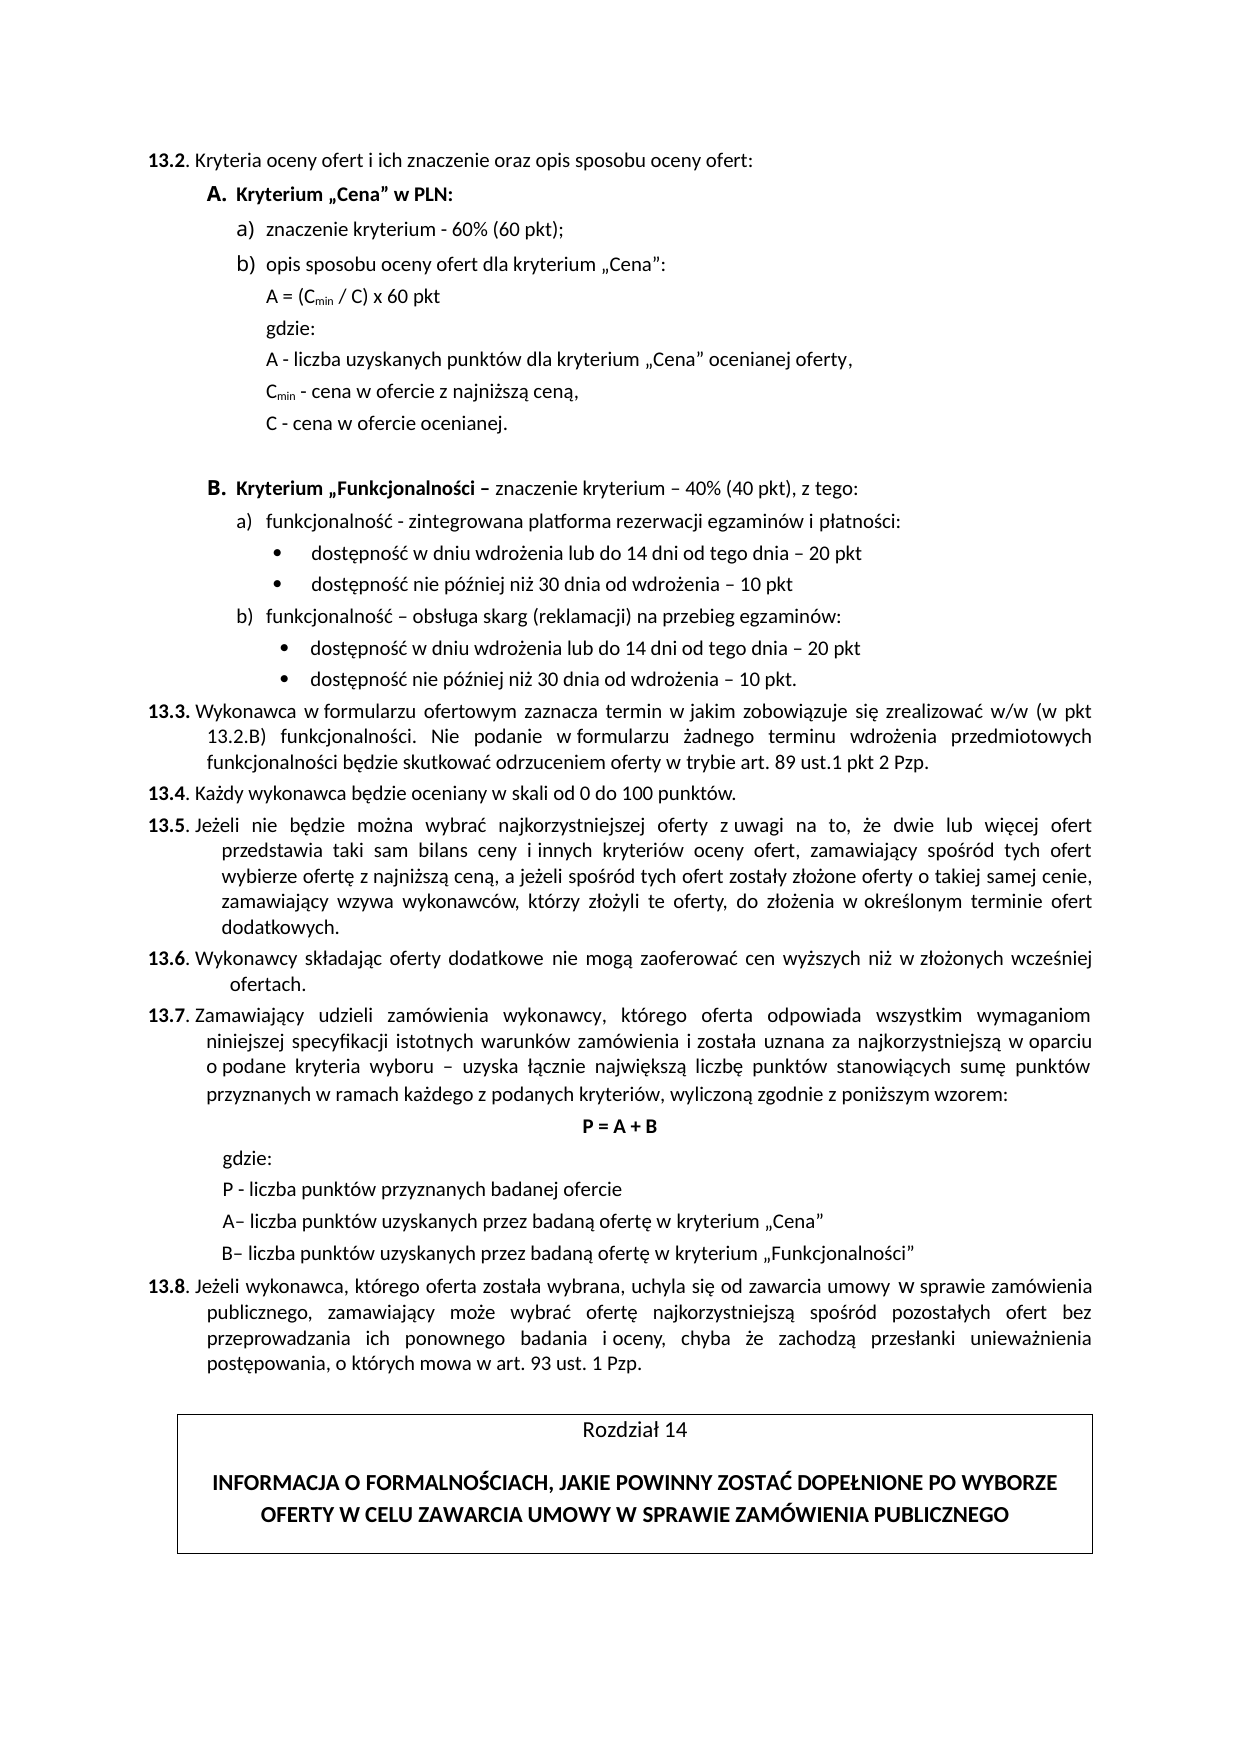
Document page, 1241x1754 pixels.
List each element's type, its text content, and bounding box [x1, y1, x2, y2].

list Kryterium „Cena” w PLN: [207, 179, 1093, 208]
text 13.6. Wykonawcy składając oferty dodatkowe nie mogą zaoferować cen wyższych niż w złożonych wcześniej ofertach. [148, 946, 1093, 996]
text 13.7. Zamawiający udzieli zamówienia wykonawcy, którego oferta odpowiada wszystkim wymaganiom niniejszej specyfikacji istotnych warunków zamówienia i została uznana za najkorzystniejszą w oparciu o podane kryteria wyboru – uzyska łącznie największą liczbę punktów stanowiących sumę punktów przyznanych w ramach każdego z podanych kryteriów, wyliczoną zgodnie z poniższym wzorem: [148, 1003, 1092, 1107]
list funkcjonalność – obsługa skarg (reklamacji) na przebieg egzaminów: [236, 603, 1093, 628]
list dostępność w dniu wdrożenia lub do 14 dni od tego dnia – 20 pkt [274, 540, 1093, 565]
list dostępność w dniu wdrożenia lub do 14 dni od tego dnia – 20 pkt [281, 635, 1093, 660]
text C - cena w ofercie ocenianej. [266, 410, 1093, 435]
text Cmin - cena w ofercie z najniższą ceną, [266, 378, 1093, 404]
text A– liczba punktów uzyskanych przez badaną ofertę w kryterium „Cena” [222, 1208, 1092, 1233]
text 13.2. Kryteria oceny ofert i ich znaczenie oraz opis sposobu oceny ofert: [148, 148, 1093, 173]
list funkcjonalność - zintegrowana platforma rezerwacji egzaminów i płatności: [236, 508, 1093, 533]
text P = A + B [148, 1113, 1092, 1138]
text gdzie: [222, 1145, 1092, 1170]
list opis sposobu oceny ofert dla kryterium „Cena”: [236, 249, 1093, 277]
list znaczenie kryterium - 60% (60 pkt); [236, 214, 1093, 242]
list dostępność nie później niż 30 dnia od wdrożenia – 10 pkt [274, 571, 1093, 597]
text P - liczba punktów przyznanych badanej ofercie [222, 1176, 1092, 1202]
text 13.3. Wykonawca w formularzu ofertowym zaznacza termin w jakim zobowiązuje się zrealizować w/w (w pkt 13.2.B) funkcjonalności. Nie podanie w formularzu żadnego terminu wdrożenia przedmiotowych funkcjonalności będzie skutkować odrzuceniem oferty w trybie art. 89 ust.1 pkt 2 Pzp. [148, 698, 1093, 774]
list Kryterium „Funkcjonalności – znaczenie kryterium – 40% (40 pkt), z tego: [207, 473, 1093, 502]
text 13.8. Jeżeli wykonawca, którego oferta została wybrana, uchyla się od zawarcia umowy w sprawie zamówienia publicznego, zamawiający może wybrać ofertę najkorzystniejszą spośród pozostałych ofert bez przeprowadzania ich ponownego badania i oceny, chyba że zachodzą przesłanki unieważnienia postępowania, o których mowa w art. 93 ust. 1 Pzp. [148, 1271, 1093, 1376]
text A - liczba uzyskanych punktów dla kryterium „Cena” ocenianej oferty, [266, 347, 1093, 372]
text gdzie: [266, 315, 1093, 340]
text A = (Cmin / C) x 60 pkt [266, 283, 1093, 309]
list dostępność nie później niż 30 dnia od wdrożenia – 10 pkt. [281, 666, 1093, 692]
text B– liczba punktów uzyskanych przez badaną ofertę w kryterium „Funkcjonalności” [221, 1240, 1092, 1265]
text 13.4. Każdy wykonawca będzie oceniany w skali od 0 do 100 punktów. [148, 781, 1093, 806]
text 13.5. Jeżeli nie będzie można wybrać najkorzystniejszej oferty z uwagi na to, że dwie lub więcej ofert przedstawia taki sam bilans ceny i innych kryteriów oceny ofert, zamawiający spośród tych ofert wybierze ofertę z najniższą ceną, a jeżeli spośród tych ofert zostały złożone oferty o takiej samej cenie, zamawiający wzywa wykonawców, którzy złożyli te oferty, do złożenia w określonym terminie ofert dodatkowych. [148, 812, 1093, 939]
table_header Rozdział 14 INFORMACJA O FORMALNOŚCIACH, JAKIE POWINNY ZOSTAĆ DOPEŁNIONE PO WYBORZE OFERTY W CELU ZAWARCIA UMOWY W SPRAWIE ZAMÓWIENIA PUBLICZNEGO [178, 1415, 1092, 1553]
